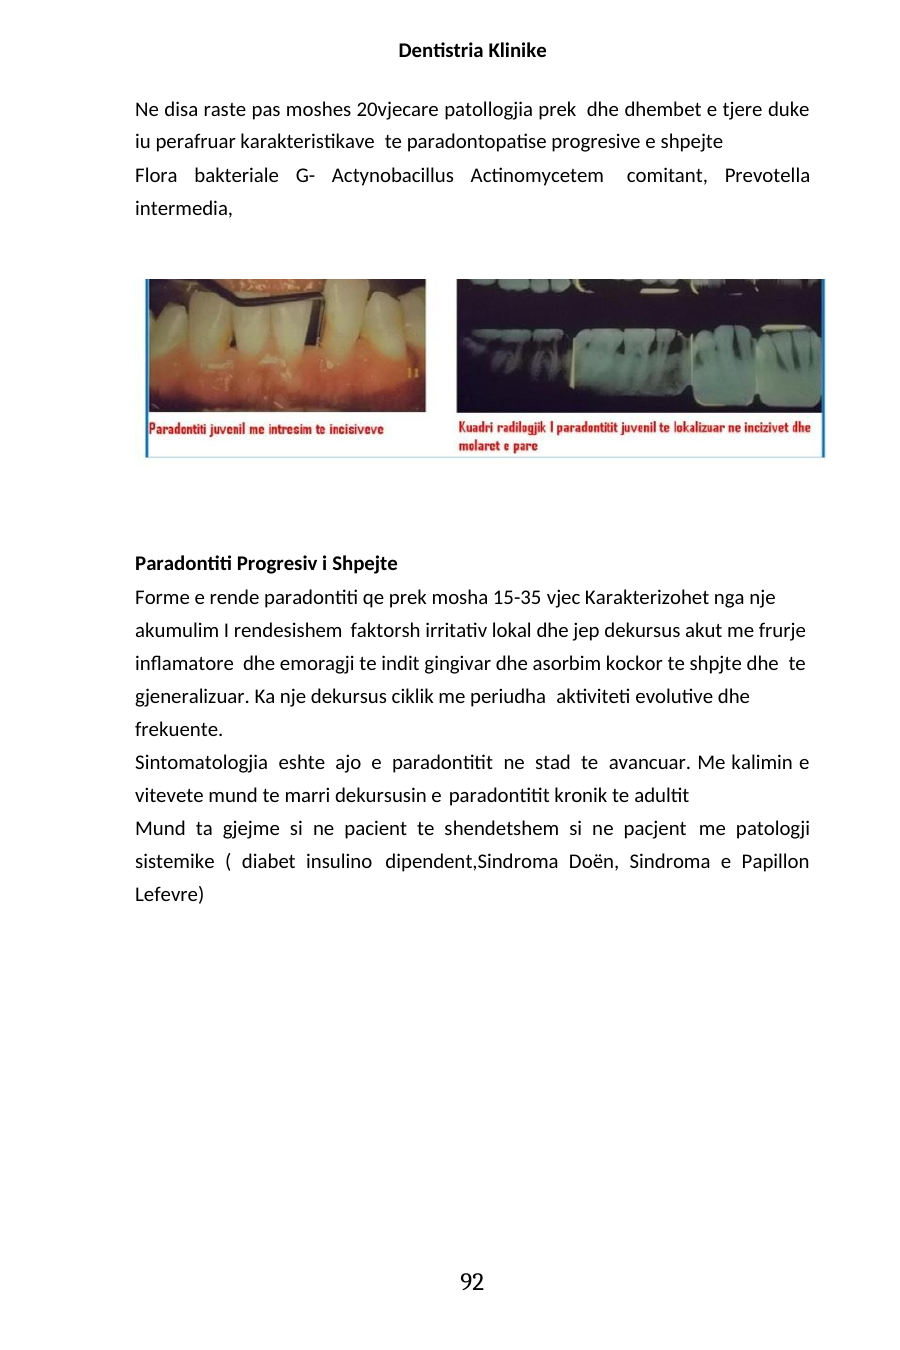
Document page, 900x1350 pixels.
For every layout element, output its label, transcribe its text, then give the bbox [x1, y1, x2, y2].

text Forme e rende paradontiti qe prek mosha 15-35 vjec Karakterizohet nga nje akumulim I rendesishem faktorsh irritativ lokal dhe jep dekursus akut me frurje inflamatore dhe emoragji te indit gingivar dhe asorbim kockor te shpjte dhe te gjeneralizuar. Ka nje dekursus ciklik me periudha aktiviteti evolutive dhe frekuente. [135, 584, 813, 742]
text Sintomatologjia eshte ajo e paradontitit ne stad te avancuar. Me kalimin e vitevete mund te marri dekursusin e paradontitit kronik te adultit [135, 749, 810, 808]
text Paradontiti Progresiv i Shpejte [135, 550, 837, 576]
text Ne disa raste pas moshes 20vjecare patollogjia prek dhe dhembet e tjere duke iu perafruar karakteristikave te paradontopatise progresive e shpejte [135, 96, 810, 154]
text Flora bakteriale G- Actynobacillus Actinomycetem comitant, Prevotella intermedia, [135, 162, 810, 220]
text Dentistria Klinike [385, 37, 559, 63]
picture [135, 279, 827, 470]
text Mund ta gjejme si ne pacient te shendetshem si ne pacjent me patologji sistemike ( diabet insulino dipendent,Sindroma Doën, Sindroma e Papillon Lefevre) [135, 816, 810, 907]
